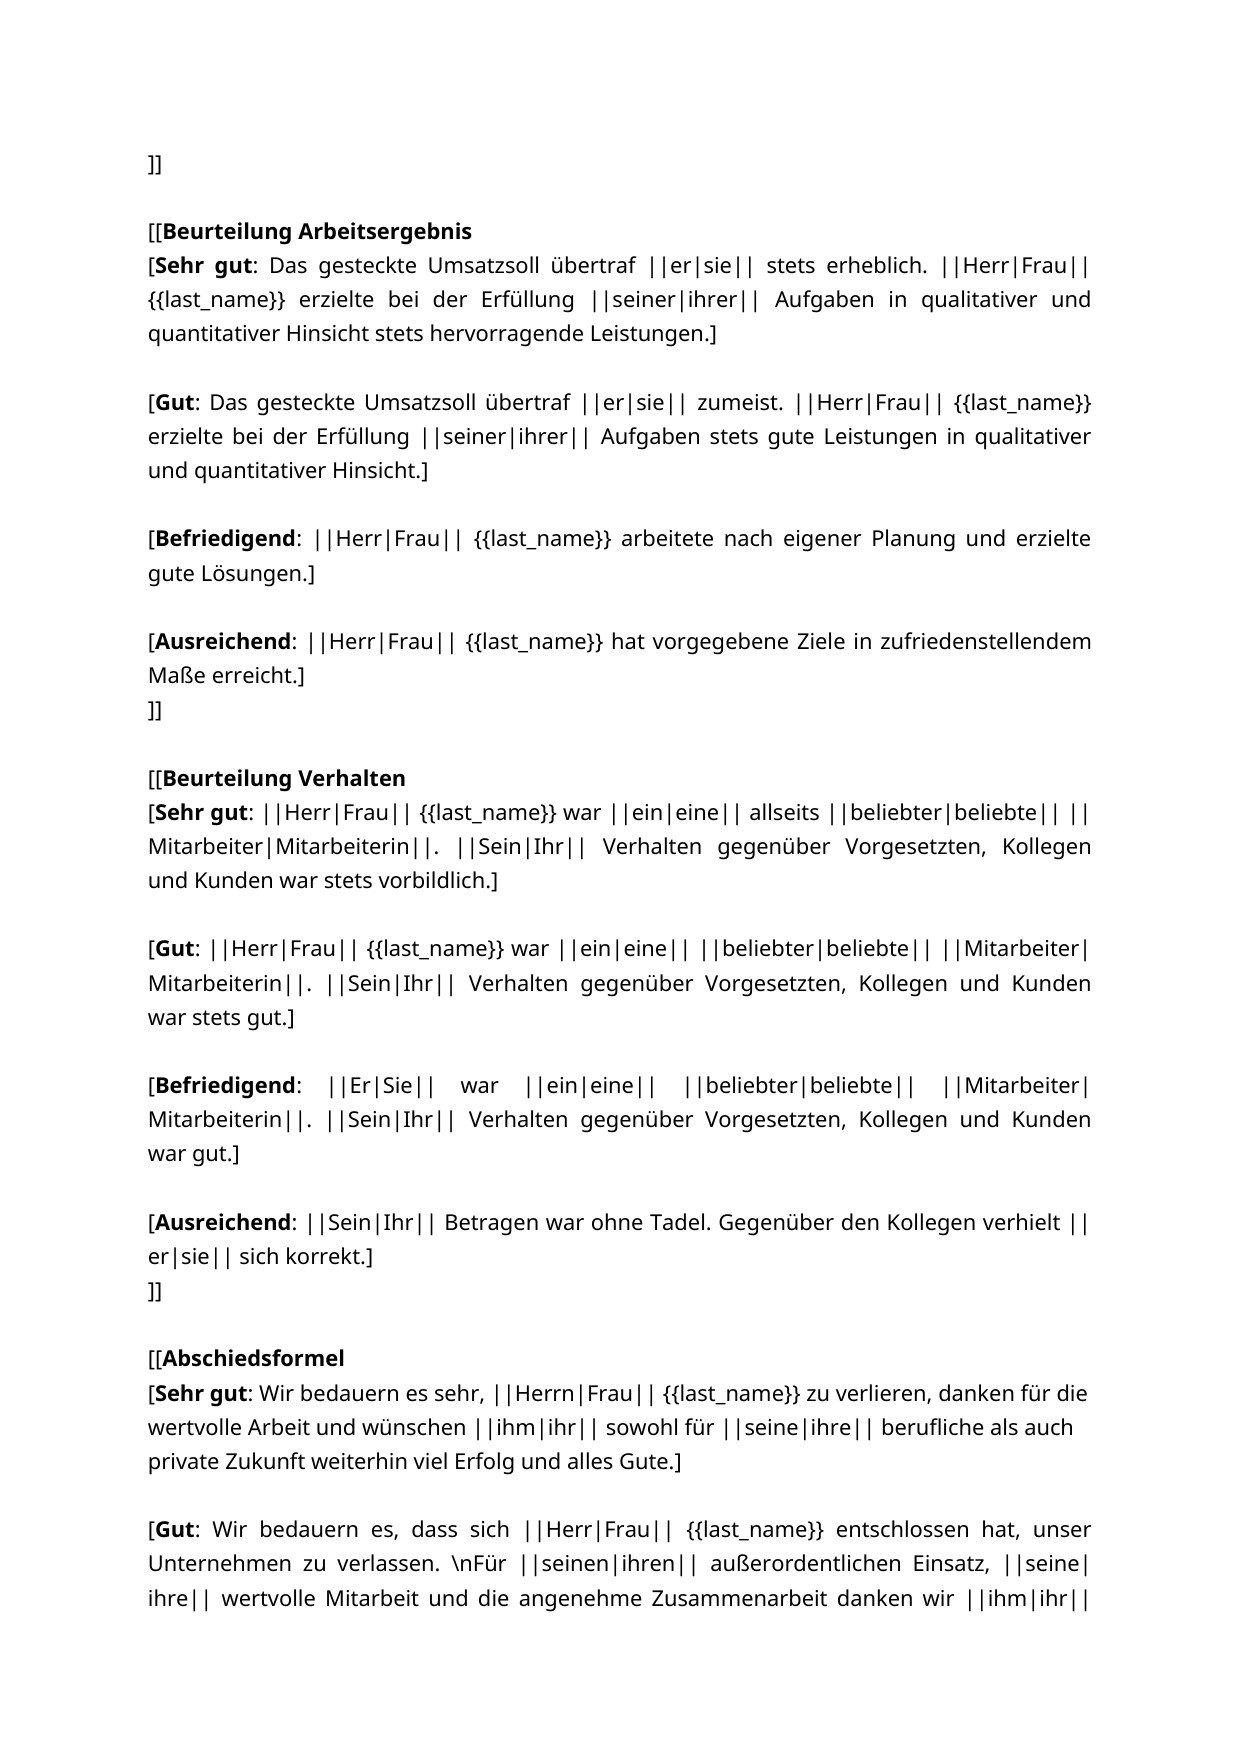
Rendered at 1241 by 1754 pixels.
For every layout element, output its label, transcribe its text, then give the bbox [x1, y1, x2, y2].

text [Sehr gut: ||Herr|Frau|| {{last_name}} war ||ein|eine|| allseits ||beliebter|beliebte|| ||Mitarbeiter|Mitarbeiterin||. ||Sein|Ihr|| Verhalten gegenüber Vorgesetzten, Kollegen und Kunden war stets vorbildlich.] [148, 797, 1093, 895]
text [[Abschiedsformel [148, 1343, 1093, 1373]
text [Gut: Das gesteckte Umsatzsoll übertraf ||er|sie|| zumeist. ||Herr|Frau|| {{last_name}} erzielte bei der Erfüllung ||seiner|ihrer|| Aufgaben stets gute Leistungen in qualitativer und quantitativer Hinsicht.] [148, 387, 1093, 485]
text ]] [148, 148, 1093, 177]
text [Sehr gut: Das gesteckte Umsatzsoll übertraf ||er|sie|| stets erheblich. ||Herr|Frau|| {{last_name}} erzielte bei der Erfüllung ||seiner|ihrer|| Aufgaben in qualitativer und quantitativer Hinsicht stets hervorragende Leistungen.] [148, 250, 1093, 348]
text ]] [148, 1275, 1093, 1305]
text [Befriedigend: ||Herr|Frau|| {{last_name}} arbeitete nach eigener Planung und erzielte gute Lösungen.] [148, 523, 1093, 587]
text [Befriedigend: ||Er|Sie|| war ||ein|eine|| ||beliebter|beliebte|| ||Mitarbeiter|Mitarbeiterin||. ||Sein|Ihr|| Verhalten gegenüber Vorgesetzten, Kollegen und Kunden war gut.] [148, 1070, 1093, 1168]
text [[Beurteilung Arbeitsergebnis [148, 216, 1093, 246]
text [Gut: ||Herr|Frau|| {{last_name}} war ||ein|eine|| ||beliebter|beliebte|| ||Mitarbeiter|Mitarbeiterin||. ||Sein|Ihr|| Verhalten gegenüber Vorgesetzten, Kollegen und Kunden war stets gut.] [148, 933, 1093, 1032]
text [Sehr gut: Wir bedauern es sehr, ||Herrn|Frau|| {{last_name}} zu verlieren, danken für die wertvolle Arbeit und wünschen ||ihm|ihr|| sowohl für ||seine|ihre|| berufliche als auch private Zukunft weiterhin viel Erfolg und alles Gute.] [148, 1378, 1093, 1476]
text [[Beurteilung Verhalten [148, 763, 1093, 792]
text [Ausreichend: ||Herr|Frau|| {{last_name}} hat vorgegebene Ziele in zufriedenstellendem Maße erreicht.] [148, 626, 1093, 690]
text ]] [148, 694, 1093, 724]
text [148, 1514, 1093, 1612]
text [Ausreichend: ||Sein|Ihr|| Betragen war ohne Tadel. Gegenüber den Kollegen verhielt ||er|sie|| sich korrekt.] [148, 1207, 1093, 1271]
